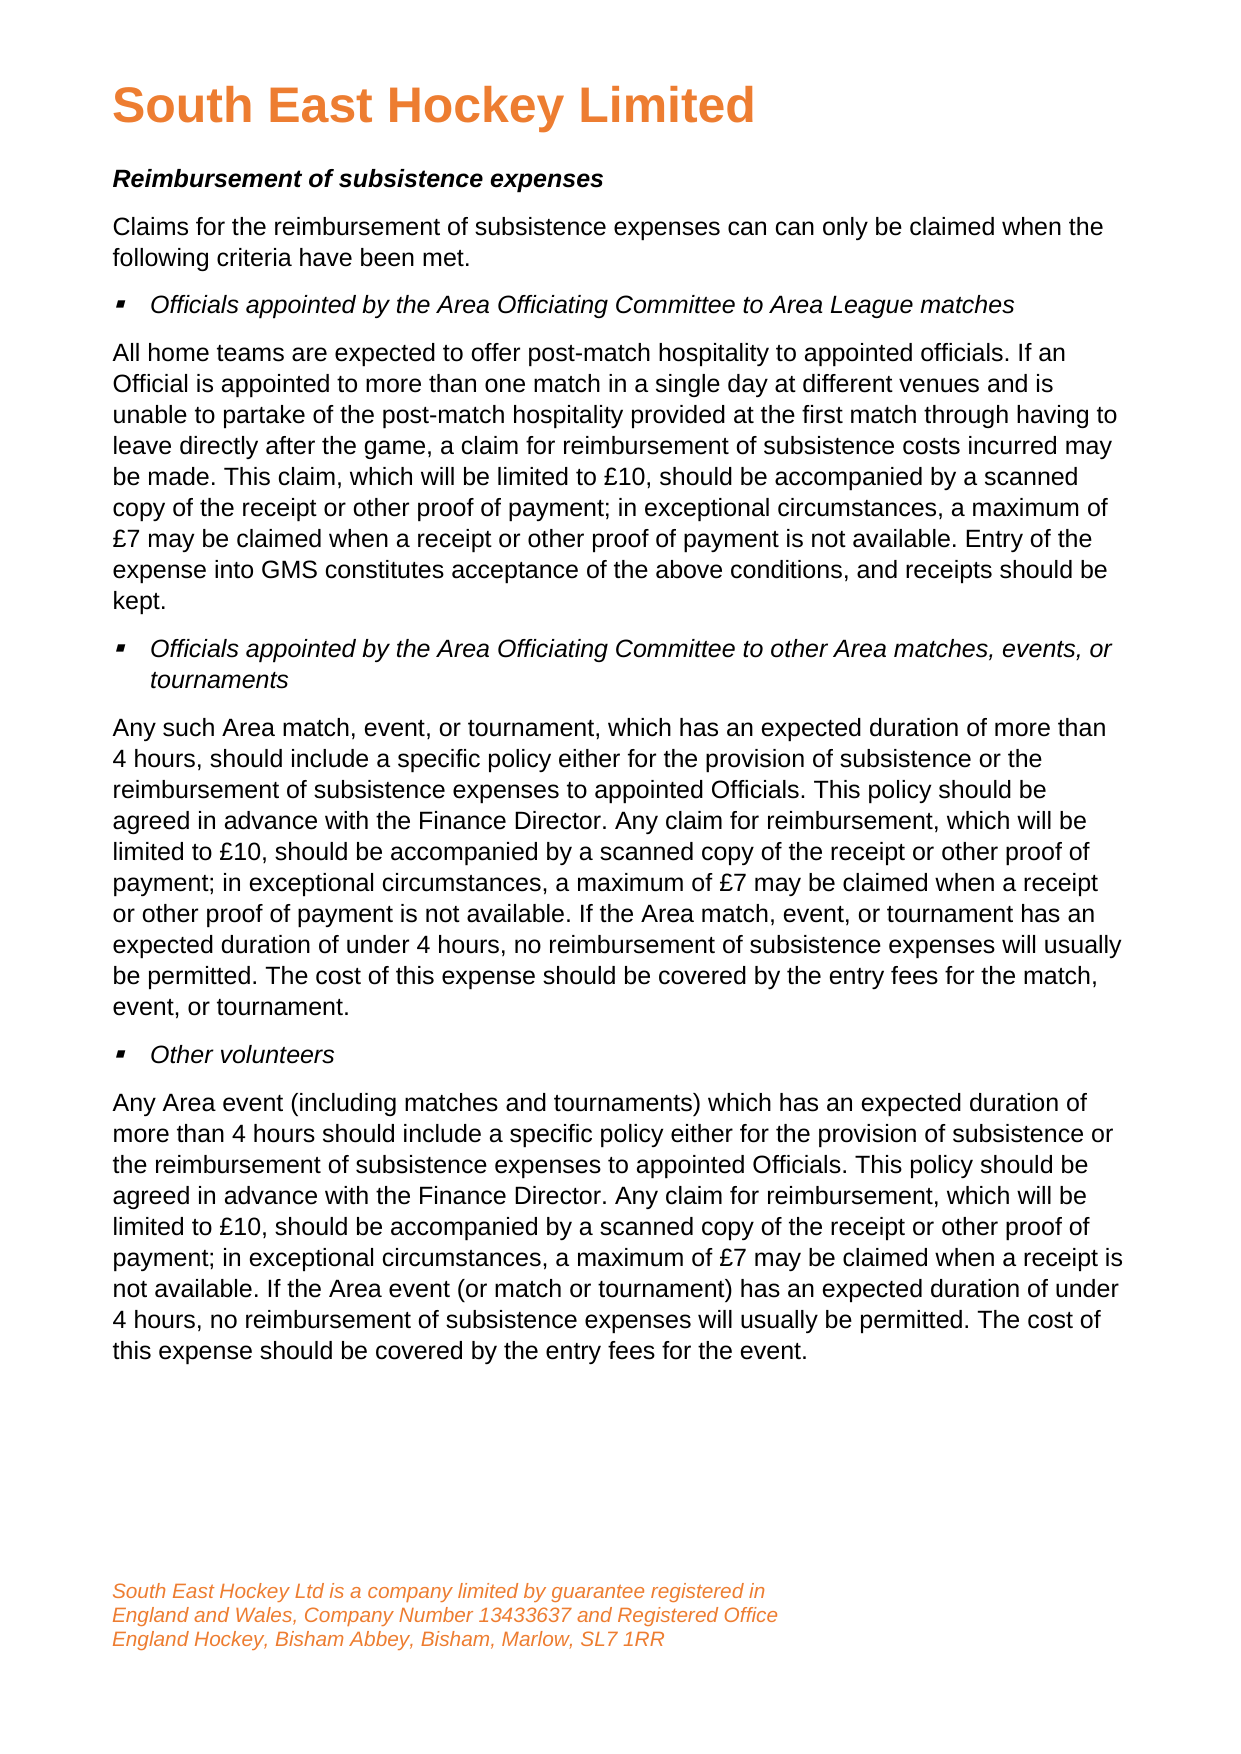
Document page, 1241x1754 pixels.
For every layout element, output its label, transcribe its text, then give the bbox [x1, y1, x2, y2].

list Officials appointed by the Area Officiating Committee to other Area matches, events, or tournaments [112, 634, 1128, 694]
list Officials appointed by the Area Officiating Committee to Area League matches [112, 290, 1128, 319]
text Any Area event (including matches and tournaments) which has an expected duration of more than 4 hours should include a specific policy either for the provision of subsistence or the reimbursement of subsistence expenses to appointed Officials. This policy should be agreed in advance with the Finance Director. Any claim for reimbursement, which will be limited to £10, should be accompanied by a scanned copy of the receipt or other proof of payment; in exceptional circumstances, a maximum of £7 may be claimed when a receipt is not available. If the Area event (or match or tournament) has an expected duration of under 4 hours, no reimbursement of subsistence expenses will usually be permitted. The cost of this expense should be covered by the entry fees for the event. [112, 1088, 1128, 1365]
text Any such Area match, event, or tournament, which has an expected duration of more than 4 hours, should include a specific policy either for the provision of subsistence or the reimbursement of subsistence expenses to appointed Officials. This policy should be agreed in advance with the Finance Director. Any claim for reimbursement, which will be limited to £10, should be accompanied by a scanned copy of the receipt or other proof of payment; in exceptional circumstances, a maximum of £7 may be claimed when a receipt or other proof of payment is not available. If the Area match, event, or tournament has an expected duration of under 4 hours, no reimbursement of subsistence expenses will usually be permitted. The cost of this expense should be covered by the entry fees for the match, event, or tournament. [112, 713, 1128, 1021]
list Other volunteers [112, 1040, 1128, 1069]
text Reimbursement of subsistence expenses [112, 164, 1128, 192]
text All home teams are expected to offer post-match hospitality to appointed officials. If an Official is appointed to more than one match in a single day at different venues and is unable to partake of the post-match hospitality provided at the first match through having to leave directly after the game, a claim for reimbursement of subsistence costs incurred may be made. This claim, which will be limited to £10, should be accompanied by a scanned copy of the receipt or other proof of payment; in exceptional circumstances, a maximum of £7 may be claimed when a receipt or other proof of payment is not available. Entry of the expense into GMS constitutes acceptance of the above conditions, and receipts should be kept. [112, 338, 1128, 615]
text Claims for the reimbursement of subsistence expenses can can only be claimed when the following criteria have been met. [112, 211, 1128, 271]
